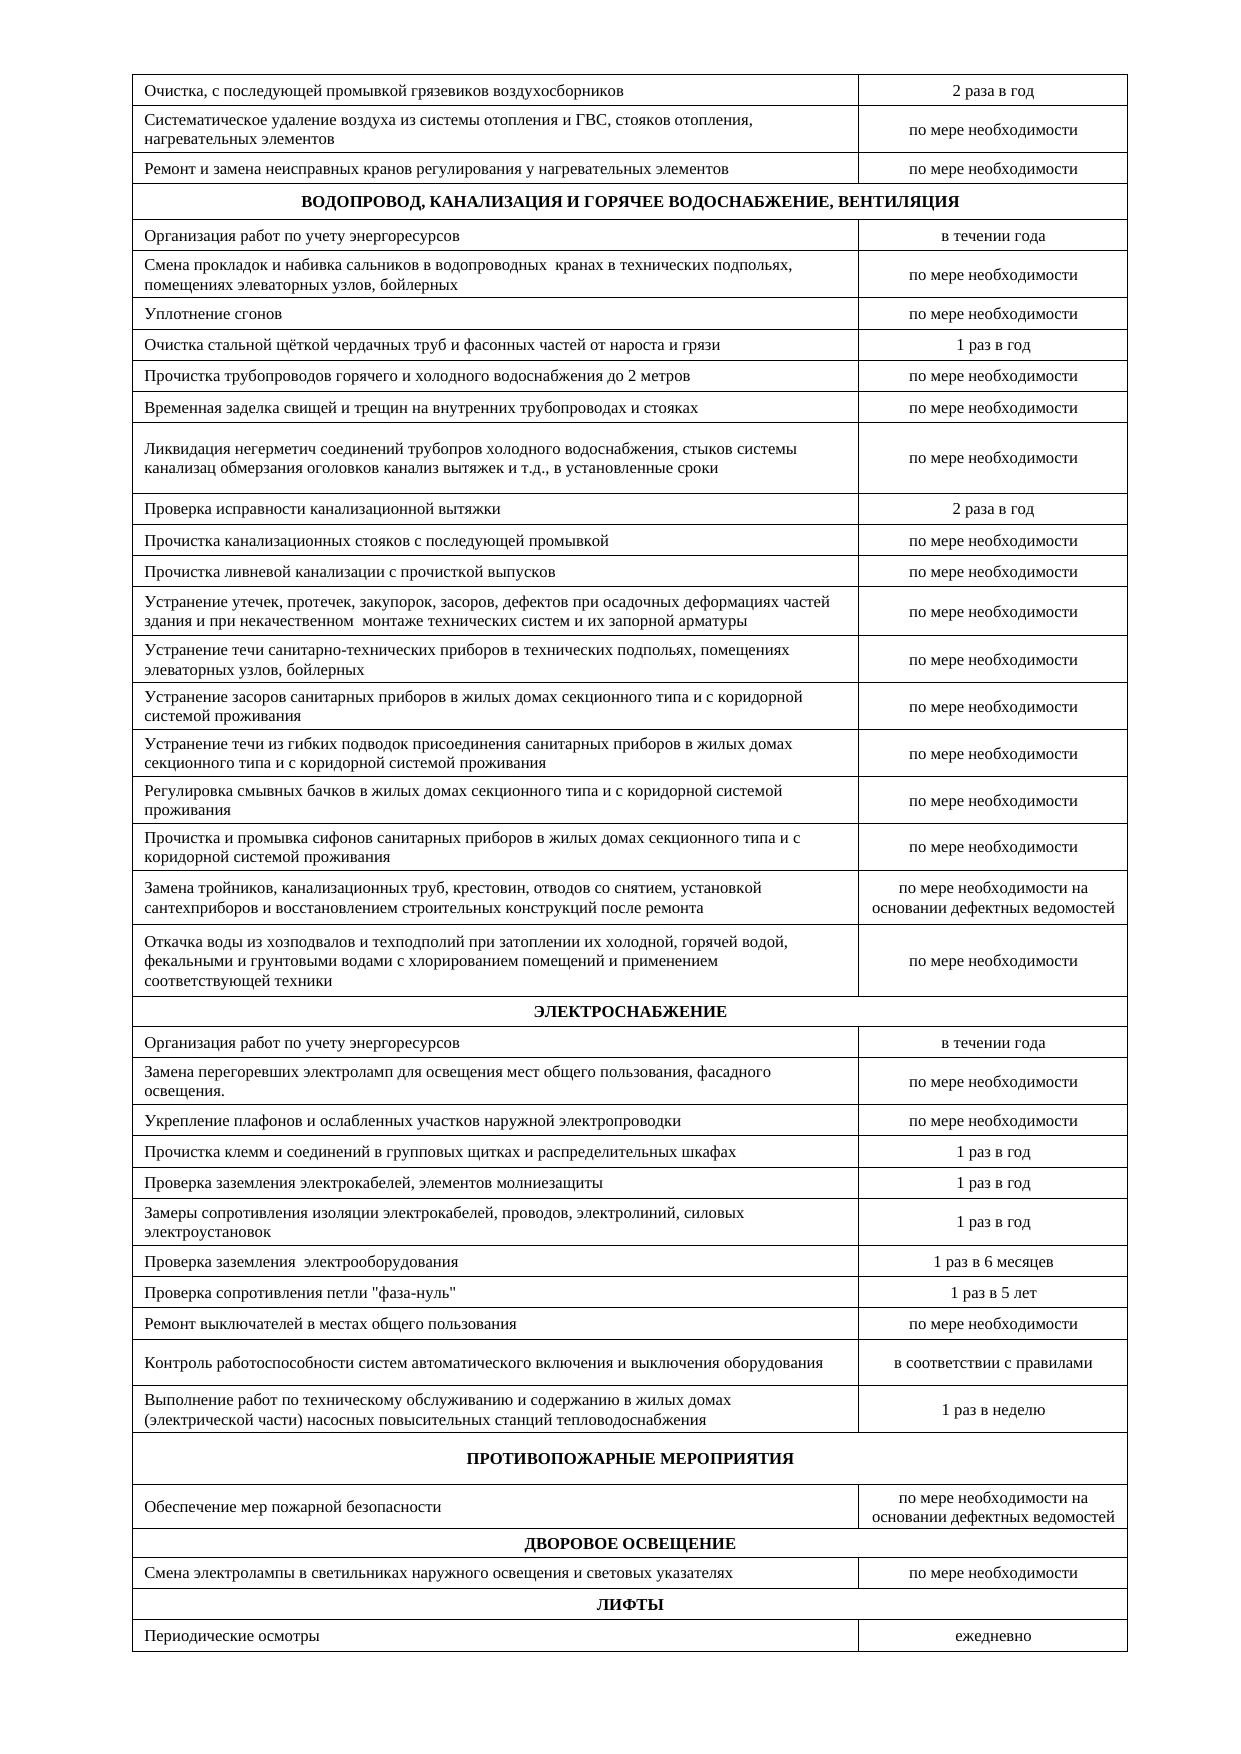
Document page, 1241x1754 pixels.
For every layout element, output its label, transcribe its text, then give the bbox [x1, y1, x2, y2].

table_cell по мере необходимости [859, 777, 1127, 823]
table_cell Ликвидация негерметич соединений трубопров холодного водоснабжения, стыков системы канализац обмерзания оголовков канализ вытяжек и т.д., в установленные сроки [133, 423, 858, 492]
table_cell Уплотнение сгонов [133, 298, 858, 328]
table_cell Регулировка смывных бачков в жилых домах секционного типа и с коридорной системой проживания [133, 777, 858, 823]
table_cell по мере необходимости на основании дефектных ведомостей [859, 871, 1127, 924]
table_cell Проверка сопротивления петли "фаза-нуль" [133, 1277, 858, 1307]
table_cell по мере необходимости [859, 683, 1127, 729]
table_cell по мере необходимости [859, 153, 1127, 183]
table_cell по мере необходимости [859, 1105, 1127, 1135]
table_cell Ремонт и замена неисправных кранов регулирования у нагревательных элементов [133, 153, 858, 183]
table_cell Организация работ по учету энергоресурсов [133, 220, 858, 250]
table_cell Откачка воды из хозподвалов и техподполий при затоплении их холодной, горячей водой, фекальными и грунтовыми водами с хлорированием помещений и применением соответствующей техники [133, 925, 858, 996]
table_cell Прочистка клемм и соединений в групповых щитках и распределительных шкафах [133, 1136, 858, 1167]
table_cell ВОДОПРОВОД, КАНАЛИЗАЦИЯ И ГОРЯЧЕЕ ВОДОСНАБЖЕНИЕ, ВЕНТИЛЯЦИЯ [133, 184, 1127, 219]
table_cell в соответствии с правилами [859, 1340, 1127, 1385]
table_cell Устранение утечек, протечек, закупорок, засоров, дефектов при осадочных деформациях частей здания и при некачественном монтаже технических систем и их запорной арматуры [133, 587, 858, 635]
table_cell 1 раз в неделю [859, 1386, 1127, 1432]
table_cell Устранение течи из гибких подводок присоединения санитарных приборов в жилых домах секционного типа и с коридорной системой проживания [133, 730, 858, 776]
table_cell Выполнение работ по техническому обслуживанию и содержанию в жилых домах (электрической части) насосных повысительных станций тепловодоснабжения [133, 1386, 858, 1432]
table_cell Периодические осмотры [133, 1620, 858, 1651]
table_cell 1 раз в год [859, 1136, 1127, 1167]
table_cell в течении года [859, 1027, 1127, 1057]
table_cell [859, 106, 1127, 152]
table_cell по мере необходимости [859, 730, 1127, 776]
table_cell Прочистка трубопроводов горячего и холодного водоснабжения до 2 метров [133, 361, 858, 391]
table_cell Очистка, с последующей промывкой грязевиков воздухосборников [133, 75, 858, 105]
table_cell по мере необходимости [859, 392, 1127, 422]
table_cell Замена тройников, канализационных труб, крестовин, отводов со снятием, установкой сантехприборов и восстановлением строительных конструкций после ремонта [133, 871, 858, 924]
table_cell ПРОТИВОПОЖАРНЫЕ МЕРОПРИЯТИЯ [133, 1433, 1127, 1484]
table_cell Замена перегоревших электроламп для освещения мест общего пользования, фасадного освещения. [133, 1058, 858, 1104]
table_cell Организация работ по учету энергоресурсов [133, 1027, 858, 1057]
table_cell Ремонт выключателей в местах общего пользования [133, 1308, 858, 1338]
table_cell Замеры сопротивления изоляции электрокабелей, проводов, электролиний, силовых электроустановок [133, 1199, 858, 1245]
table_cell по мере необходимости [859, 1558, 1127, 1588]
table_cell 1 раз в год [859, 330, 1127, 360]
table_cell 2 раза в год [859, 494, 1127, 524]
table_cell ЛИФТЫ [133, 1589, 1127, 1619]
table_cell в течении года [859, 220, 1127, 250]
table_cell по мере необходимости [859, 525, 1127, 555]
table_cell 1 раз в год [859, 1168, 1127, 1198]
table_cell ДВОРОВОЕ ОСВЕЩЕНИЕ [133, 1529, 1127, 1557]
table_cell Смена прокладок и набивка сальников в водопроводных кранах в технических подпольях, помещениях элеваторных узлов, бойлерных [133, 251, 858, 297]
table_cell ЭЛЕКТРОСНАБЖЕНИЕ [133, 997, 1127, 1026]
table_cell по мере необходимости [859, 423, 1127, 492]
table_cell Прочистка канализационных стояков с последующей промывкой [133, 525, 858, 555]
table_cell по мере необходимости [859, 636, 1127, 682]
table_cell Проверка заземления электрокабелей, элементов молниезащиты [133, 1168, 858, 1198]
table_cell Устранение засоров санитарных приборов в жилых домах секционного типа и с коридорной системой проживания [133, 683, 858, 729]
table_cell Контроль работоспособности систем автоматического включения и выключения оборудования [133, 1340, 858, 1385]
table_cell по мере необходимости на основании дефектных ведомостей [859, 1485, 1127, 1528]
table_cell по мере необходимости [859, 824, 1127, 870]
table_cell ежедневно [859, 1620, 1127, 1651]
table_cell по мере необходимости [859, 251, 1127, 297]
table_cell 1 раз в год [859, 1199, 1127, 1245]
table_cell по мере необходимости [859, 298, 1127, 328]
table_cell Систематическое удаление воздуха из системы отопления и ГВС, стояков отопления, нагревательных элементов [133, 106, 858, 152]
table_cell по мере необходимости [859, 361, 1127, 391]
table_cell 2 раза в год [859, 75, 1127, 105]
table_cell Временная заделка свищей и трещин на внутренних трубопроводах и стояках [133, 392, 858, 422]
table_cell Смена электролампы в светильниках наружного освещения и световых указателях [133, 1558, 858, 1588]
table_cell 1 раз в 6 месяцев [859, 1246, 1127, 1276]
table_cell по мере необходимости [859, 556, 1127, 586]
table_cell по мере необходимости [859, 1308, 1127, 1338]
table_cell по мере необходимости [859, 1058, 1127, 1104]
table_cell по мере необходимости [859, 587, 1127, 635]
table_cell по мере необходимости [859, 925, 1127, 996]
table_cell Прочистка ливневой канализации с прочисткой выпусков [133, 556, 858, 586]
table_cell Очистка стальной щёткой чердачных труб и фасонных частей от нароста и грязи [133, 330, 858, 360]
table_cell Проверка исправности канализационной вытяжки [133, 494, 858, 524]
table_cell Прочистка и промывка сифонов санитарных приборов в жилых домах секционного типа и с коридорной системой проживания [133, 824, 858, 870]
table_cell Обеспечение мер пожарной безопасности [133, 1485, 858, 1528]
table_cell Укрепление плафонов и ослабленных участков наружной электропроводки [133, 1105, 858, 1135]
table_cell 1 раз в 5 лет [859, 1277, 1127, 1307]
table_cell Проверка заземления электрооборудования [133, 1246, 858, 1276]
table_cell Устранение течи санитарно-технических приборов в технических подпольях, помещениях элеваторных узлов, бойлерных [133, 636, 858, 682]
